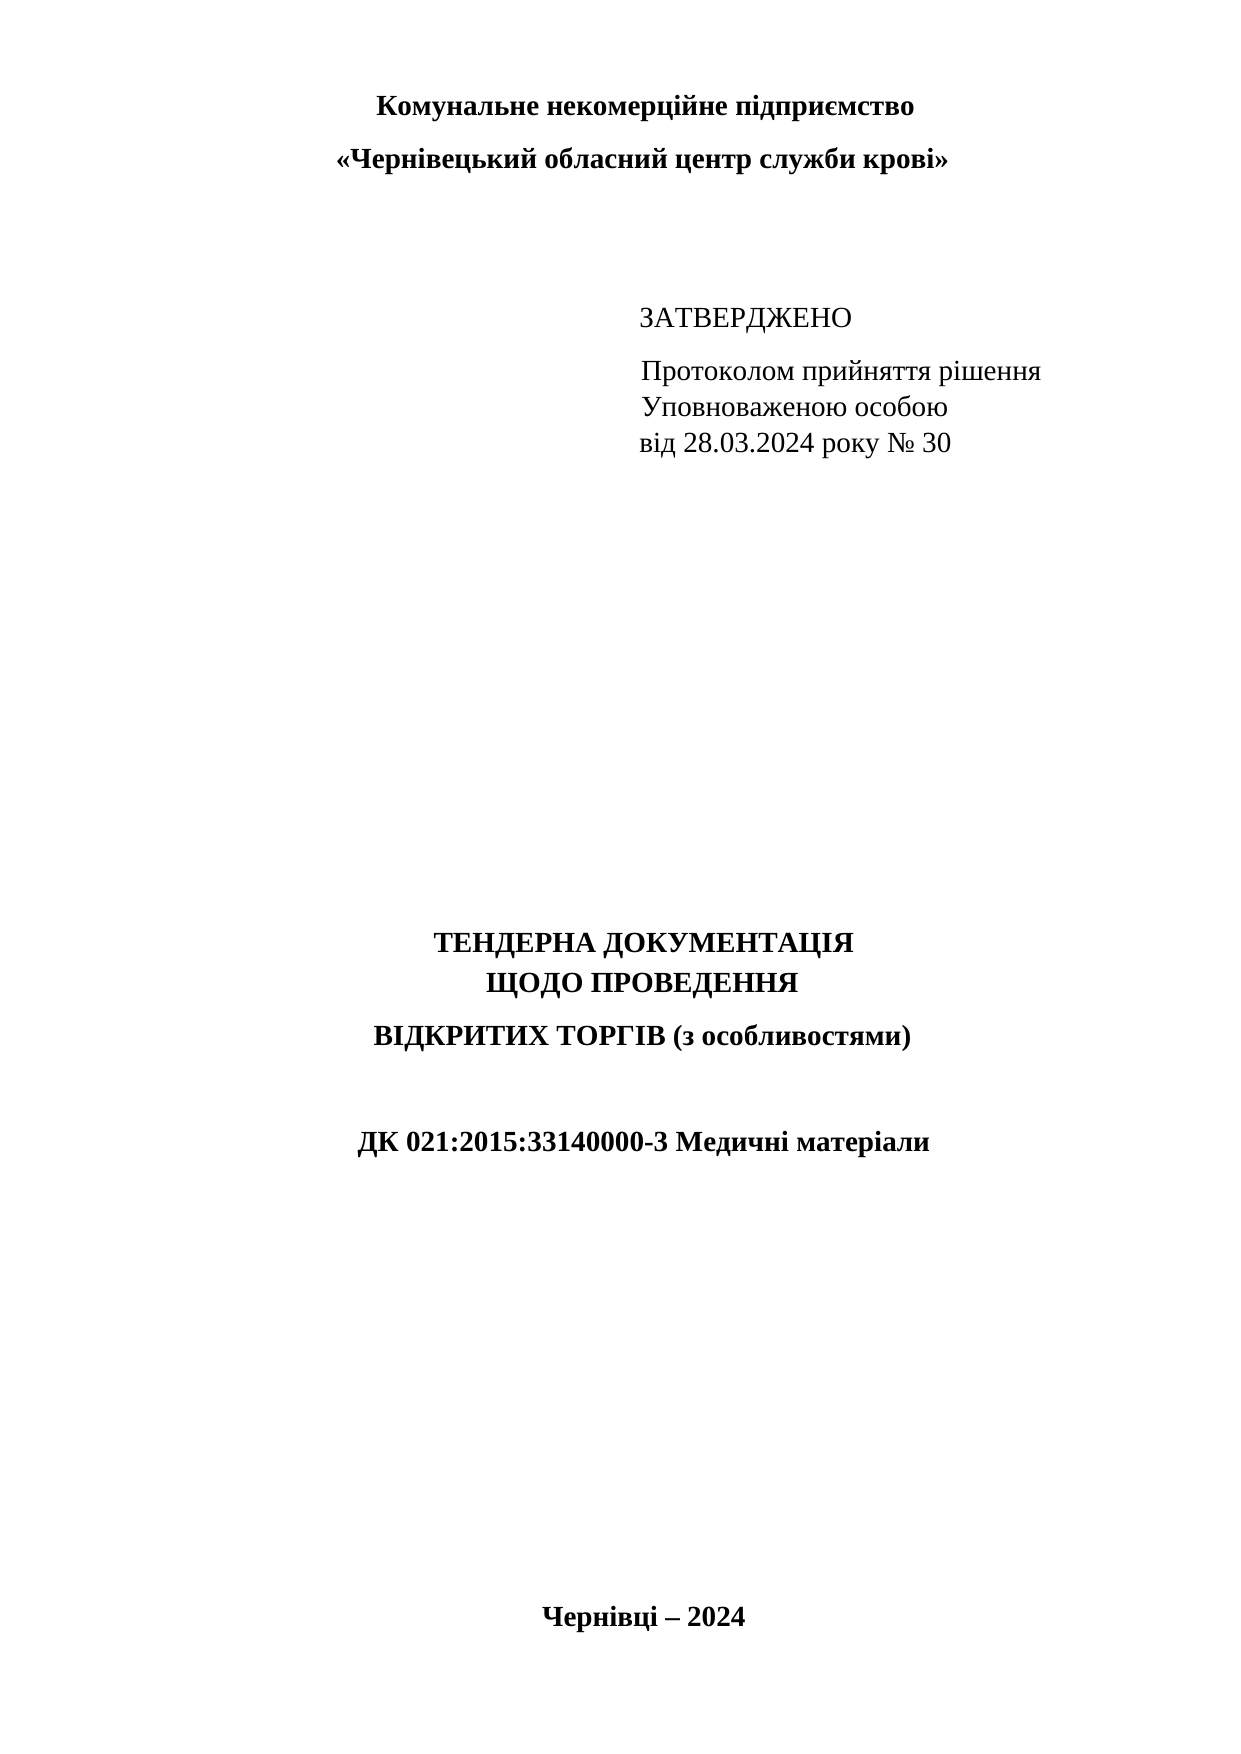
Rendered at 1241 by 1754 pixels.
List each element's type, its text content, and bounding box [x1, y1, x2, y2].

text ВІДКРИТИХ ТОРГІВ (з особливостями) [133, 1018, 1152, 1052]
text Протоколом прийняття рішення Уповноваженою особою [641, 353, 1152, 422]
text ЗАТВЕРДЖЕНО [639, 300, 1152, 333]
text Комунальне некомерційне підприємство [133, 88, 1152, 122]
text ДК 021:2015:33140000-3 Медичні матеріали [133, 1124, 1154, 1157]
subtitle ТЕНДЕРНА ДОКУМЕНТАЦІЯ [133, 925, 1154, 958]
text Чернівці – 2024 [133, 1599, 1154, 1632]
text ЩОДО ПРОВЕДЕННЯ [133, 965, 1152, 999]
text від 28.03.2024 року № 30 [639, 425, 1152, 458]
text «Чернівецький обласний центр служби крові» [133, 141, 1152, 175]
